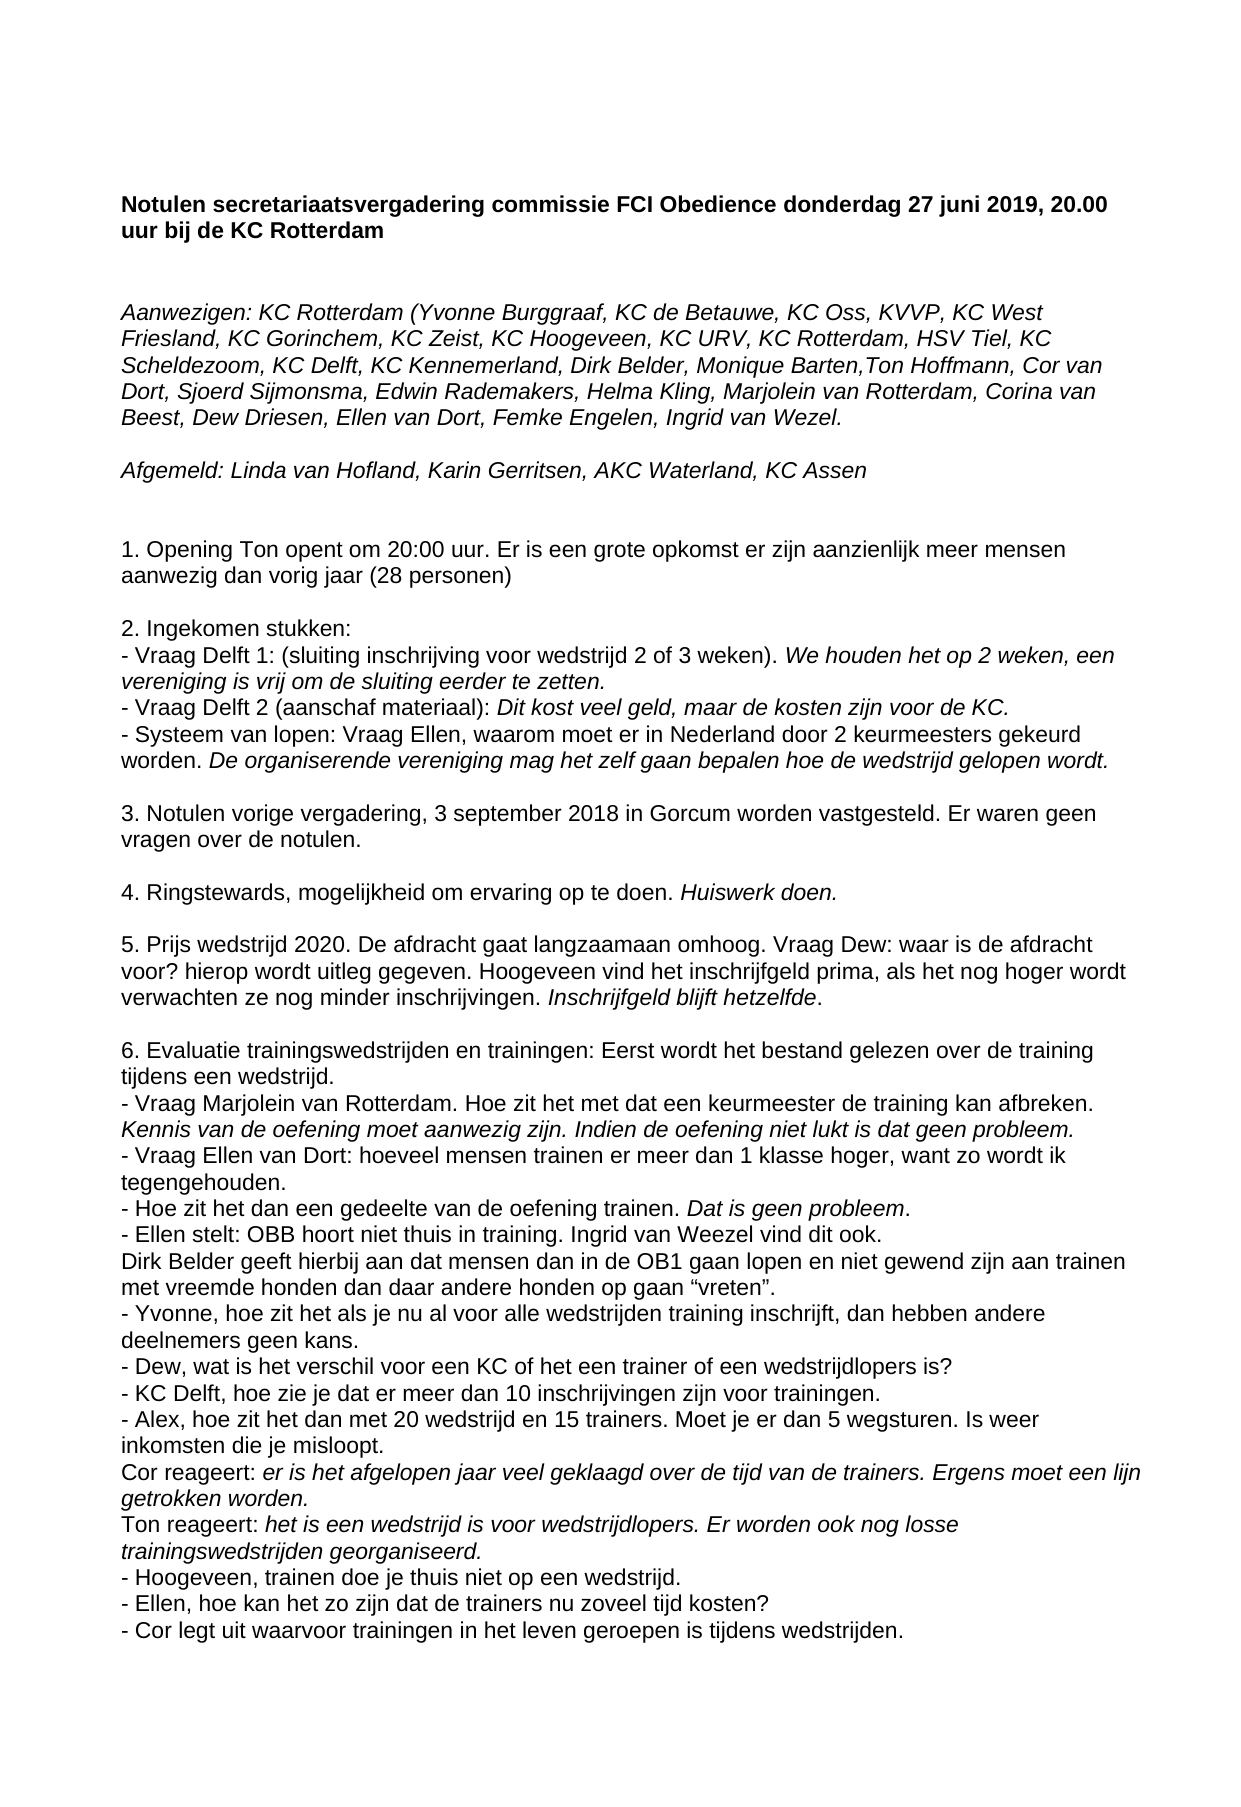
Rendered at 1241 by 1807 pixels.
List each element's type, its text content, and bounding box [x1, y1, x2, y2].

text - Vraag Delft 1: (sluiting inschrijving voor wedstrijd 2 of 3 weken). We houden het op 2 weken, een vereniging is vrij om de sluiting eerder te zetten. [121, 642, 1147, 694]
text 6. Evaluatie trainingswedstrijden en trainingen: Eerst wordt het bestand gelezen over de training tijdens een wedstrijd. [121, 1037, 1147, 1089]
text - Alex, hoe zit het dan met 20 wedstrijd en 15 trainers. Moet je er dan 5 wegsturen. Is weer inkomsten die je misloopt. [121, 1406, 1147, 1458]
text - Yvonne, hoe zit het als je nu al voor alle wedstrijden training inschrijft, dan hebben andere deelnemers geen kans. [121, 1300, 1147, 1353]
text Aanwezigen: KC Rotterdam (Yvonne Burggraaf, KC de Betauwe, KC Oss, KVVP, KC West Friesland, KC Gorinchem, KC Zeist, KC Hoogeveen, KC URV, KC Rotterdam, HSV Tiel, KC Scheldezoom, KC Delft, KC Kennemerland, Dirk Belder, Monique Barten,Ton Hoffmann, Cor van Dort, Sjoerd Sijmonsma, Edwin Rademakers, Helma Kling, Marjolein van Rotterdam, Corina van Beest, Dew Driesen, Ellen van Dort, Femke Engelen, Ingrid van Wezel. [121, 299, 1147, 431]
text 1. Opening Ton opent om 20:00 uur. Er is een grote opkomst er zijn aanzienlijk meer mensen aanwezig dan vorig jaar (28 personen) [121, 536, 1147, 589]
text 5. Prijs wedstrijd 2020. De afdracht gaat langzaamaan omhoog. Vraag Dew: waar is de afdracht voor? hierop wordt uitleg gegeven. Hoogeveen vind het inschrijfgeld prima, als het nog hoger wordt verwachten ze nog minder inschrijvingen. Inschrijfgeld blijft hetzelfde. [121, 931, 1147, 1011]
text Cor reageert: er is het afgelopen jaar veel geklaagd over de tijd van de trainers. Ergens moet een lijn getrokken worden. [121, 1458, 1147, 1511]
text - Ellen, hoe kan het zo zijn dat de trainers nu zoveel tijd kosten? [121, 1590, 1147, 1617]
text - Hoogeveen, trainen doe je thuis niet op een wedstrijd. [121, 1564, 1147, 1590]
text - Systeem van lopen: Vraag Ellen, waarom moet er in Nederland door 2 keurmeesters gekeurd worden. De organiserende vereniging mag het zelf gaan bepalen hoe de wedstrijd gelopen wordt. [121, 721, 1147, 773]
text - Vraag Marjolein van Rotterdam. Hoe zit het met dat een keurmeester de training kan afbreken. Kennis van de oefening moet aanwezig zijn. Indien de oefening niet lukt is dat geen probleem. [121, 1089, 1147, 1142]
text - Ellen stelt: OBB hoort niet thuis in training. Ingrid van Weezel vind dit ook. [121, 1221, 1147, 1248]
text Ton reageert: het is een wedstrijd is voor wedstrijdlopers. Er worden ook nog losse trainingswedstrijden georganiseerd. [121, 1511, 1147, 1564]
text - Vraag Ellen van Dort: hoeveel mensen trainen er meer dan 1 klasse hoger, want zo wordt ik tegengehouden. [121, 1142, 1147, 1195]
text - Cor legt uit waarvoor trainingen in het leven geroepen is tijdens wedstrijden. [121, 1617, 1147, 1643]
text 4. Ringstewards, mogelijkheid om ervaring op te doen. Huiswerk doen. [121, 879, 1147, 905]
text - Dew, wat is het verschil voor een KC of het een trainer of een wedstrijdlopers is? [121, 1353, 1147, 1379]
text Notulen secretariaatsvergadering commissie FCI Obedience donderdag 27 juni 2019, 20.00 uur bij de KC Rotterdam [121, 191, 1147, 244]
text - Vraag Delft 2 (aanschaf materiaal): Dit kost veel geld, maar de kosten zijn voor de KC. [121, 694, 1147, 721]
text 2. Ingekomen stukken: [121, 615, 1147, 642]
text - Hoe zit het dan een gedeelte van de oefening trainen. Dat is geen probleem. [121, 1195, 1147, 1221]
text - KC Delft, hoe zie je dat er meer dan 10 inschrijvingen zijn voor trainingen. [121, 1379, 1147, 1406]
text Dirk Belder geeft hierbij aan dat mensen dan in de OB1 gaan lopen en niet gewend zijn aan trainen met vreemde honden dan daar andere honden op gaan “vreten”. [121, 1248, 1147, 1300]
text Afgemeld: Linda van Hofland, Karin Gerritsen, AKC Waterland, KC Assen [121, 457, 1147, 483]
text 3. Notulen vorige vergadering, 3 september 2018 in Gorcum worden vastgesteld. Er waren geen vragen over de notulen. [121, 800, 1147, 852]
